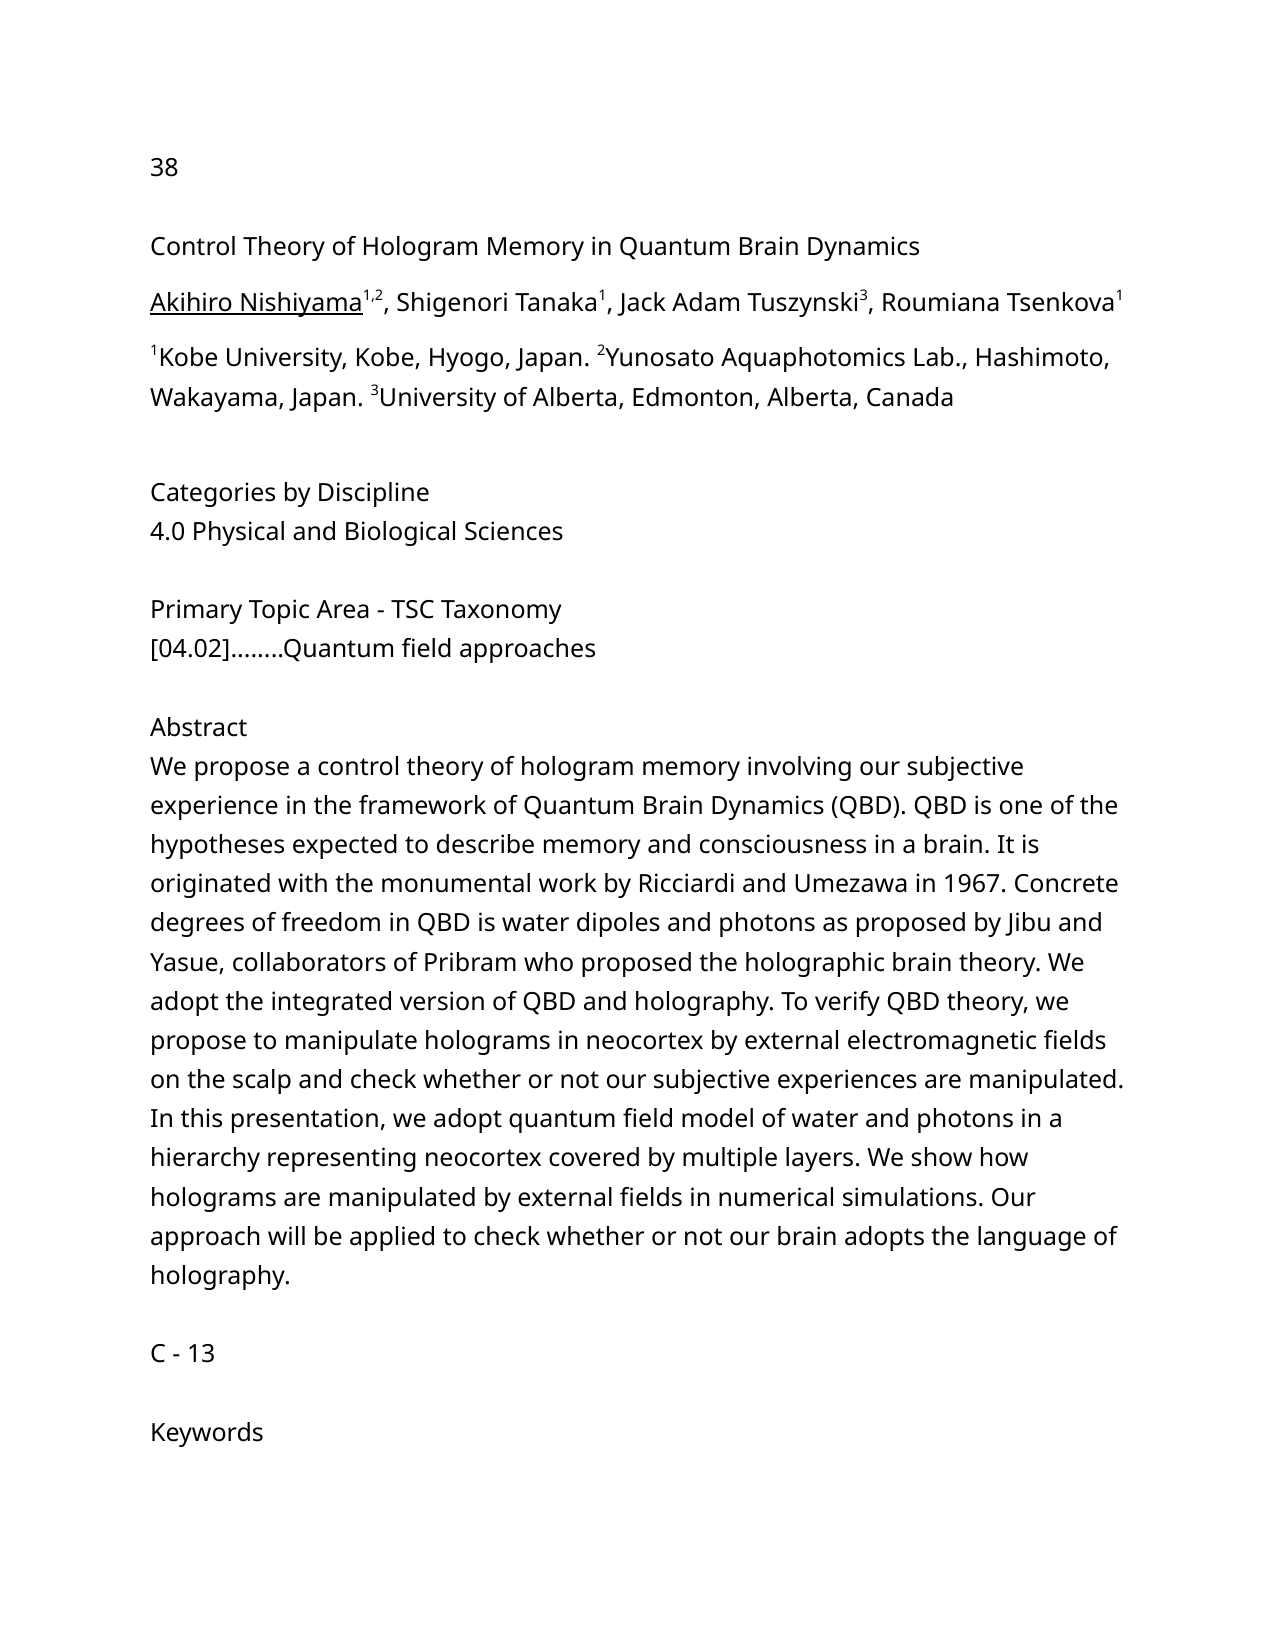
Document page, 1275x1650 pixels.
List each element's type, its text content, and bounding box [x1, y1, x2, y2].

text 38 Control Theory of Hologram Memory in Quantum Brain Dynamics [150, 150, 1125, 262]
text Akihiro Nishiyama1,2, Shigenori Tanaka1, Jack Adam Tuszynski3, Roumiana Tsenkova1 [150, 284, 1125, 318]
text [150, 435, 1125, 1448]
text 1Kobe University, Kobe, Hyogo, Japan. 2Yunosato Aquaphotomics Lab., Hashimoto, Wakayama, Japan. 3University of Alberta, Edmonton, Alberta, Canada [150, 340, 1125, 413]
